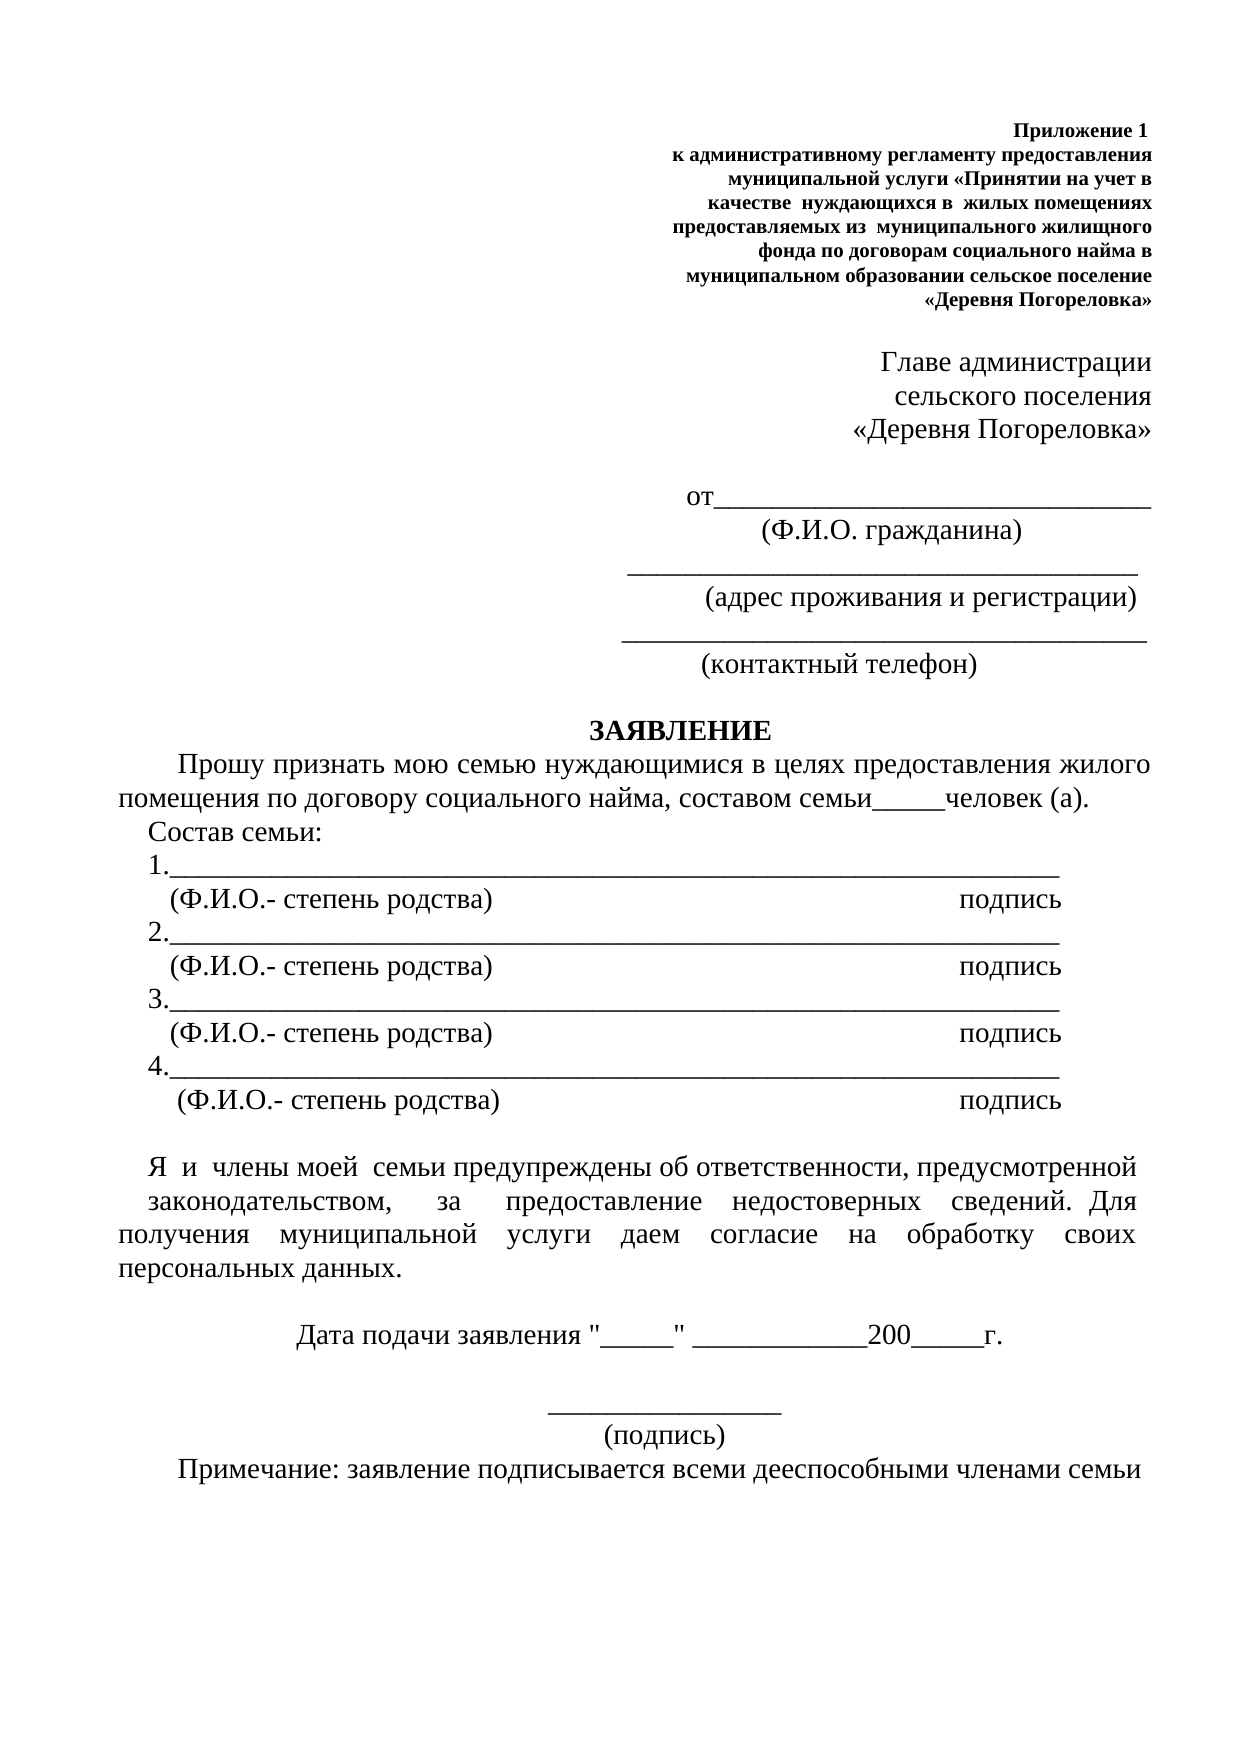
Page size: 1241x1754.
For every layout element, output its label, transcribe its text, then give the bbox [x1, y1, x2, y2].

text к административному регламенту предоставления [177, 142, 1152, 166]
text законодательством, за предоставление недостоверных сведений. Для получения муниципальной услуги даем согласие на обработку своих персональных данных. [118, 1183, 1137, 1283]
text «Деревня Погореловка» [177, 287, 1152, 311]
text ________________ (подпись) [177, 1384, 1152, 1451]
text Прошу признать мою семью нуждающимися в целях предоставления жилого помещения по договору социального найма, составом семьи_____человек (а). [118, 747, 1152, 814]
text Я и члены моей семьи предупреждены об ответственности, предусмотренной [118, 1149, 1152, 1183]
text (Ф.И.О.- степень родства) подпись [118, 1015, 1152, 1048]
text Дата подачи заявления "_____" ____________200_____г. [118, 1317, 1152, 1350]
text муниципальном образовании сельское поселение [177, 262, 1152, 287]
text 2._____________________________________________________________ [118, 914, 1152, 948]
text (Ф.И.О.- степень родства) подпись [118, 881, 1152, 914]
text ЗАЯВЛЕНИЕ [177, 713, 1152, 747]
text (Ф.И.О.- степень родства) подпись [118, 1082, 1152, 1116]
text Примечание: заявление подписывается всеми дееспособными членами семьи [177, 1451, 1152, 1484]
text 4._____________________________________________________________ [118, 1048, 1152, 1082]
text от______________________________ [627, 478, 1152, 512]
text муниципальной услуги «Принятии на учет в [177, 166, 1152, 190]
text (адрес проживания и регистрации) [646, 579, 1152, 612]
text ___________________________________ [620, 545, 1152, 579]
text 3._____________________________________________________________ [118, 981, 1152, 1015]
text ____________________________________ [505, 612, 1152, 646]
text предоставляемых из муниципального жилищного [177, 214, 1152, 238]
text Главе администрации [177, 344, 1152, 378]
text фонда по договорам социального найма в [177, 238, 1152, 262]
text 1._____________________________________________________________ [118, 847, 1152, 881]
text сельского поселения [177, 378, 1152, 411]
text (контактный телефон) [36, 646, 1152, 679]
text Состав семьи: [118, 814, 1152, 847]
text «Деревня Погореловка» [177, 411, 1152, 445]
text Приложение 1 [177, 118, 1148, 142]
text (Ф.И.О.- степень родства) подпись [118, 948, 1152, 981]
text (Ф.И.О. гражданина) [702, 512, 1152, 545]
text качестве нуждающихся в жилых помещениях [177, 190, 1152, 214]
